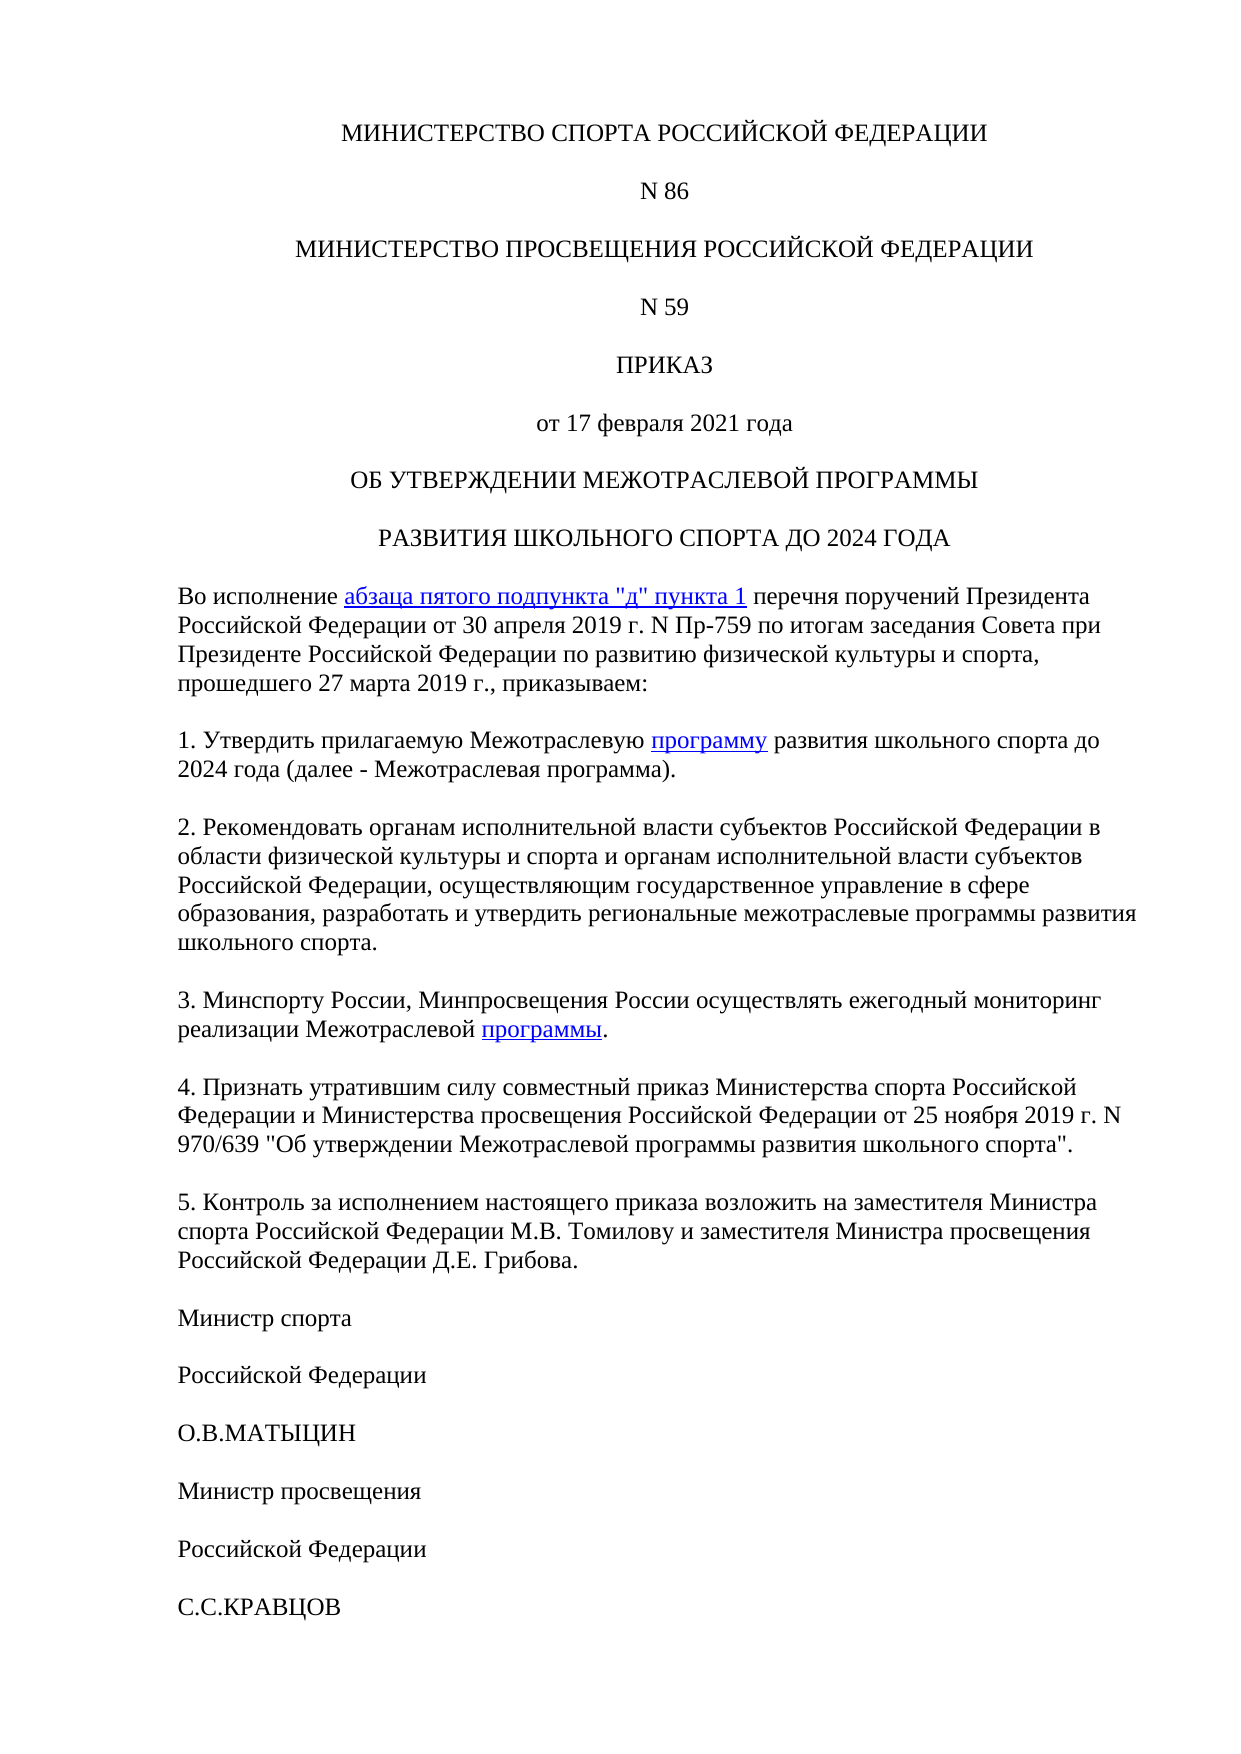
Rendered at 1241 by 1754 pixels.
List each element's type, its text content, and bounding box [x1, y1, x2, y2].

text О.В.МАТЫЦИН [177, 1418, 1152, 1447]
text 4. Признать утратившим силу совместный приказ Министерства спорта Российской Федерации и Министерства просвещения Российской Федерации от 25 ноября 2019 г. N 970/639 "Об утверждении Межотраслевой программы развития школьного спорта". [177, 1072, 1152, 1158]
text Российской Федерации [177, 1534, 1152, 1563]
text N 59 [177, 292, 1152, 321]
text 3. Минспорту России, Минпросвещения России осуществлять ежегодный мониторинг реализации Межотраслевой программы. [177, 985, 1152, 1043]
text от 17 февраля 2021 года [177, 408, 1152, 436]
text Министр спорта [177, 1303, 1152, 1331]
text МИНИСТЕРСТВО СПОРТА РОССИЙСКОЙ ФЕДЕРАЦИИ [177, 118, 1152, 147]
text 5. Контроль за исполнением настоящего приказа возложить на заместителя Министра спорта Российской Федерации М.В. Томилову и заместителя Министра просвещения Российской Федерации Д.Е. Грибова. [177, 1187, 1152, 1273]
text N 86 [177, 176, 1152, 205]
text Российской Федерации [177, 1361, 1152, 1389]
text Во исполнение абзаца пятого подпункта "д" пункта 1 перечня поручений Президента Российской Федерации от 30 апреля 2019 г. N Пр-759 по итогам заседания Совета при Президенте Российской Федерации по развитию физической культуры и спорта, прошедшего 27 марта 2019 г., приказываем: [177, 581, 1152, 696]
text С.С.КРАВЦОВ [177, 1592, 1152, 1621]
text ПРИКАЗ [177, 350, 1152, 378]
text 1. Утвердить прилагаемую Межотраслевую программу развития школьного спорта до 2024 года (далее - Межотраслевая программа). [177, 726, 1152, 783]
text ОБ УТВЕРЖДЕНИИ МЕЖОТРАСЛЕВОЙ ПРОГРАММЫ [177, 466, 1152, 494]
text МИНИСТЕРСТВО ПРОСВЕЩЕНИЯ РОССИЙСКОЙ ФЕДЕРАЦИИ [177, 234, 1152, 263]
text РАЗВИТИЯ ШКОЛЬНОГО СПОРТА ДО 2024 ГОДА [177, 523, 1152, 552]
text 2. Рекомендовать органам исполнительной власти субъектов Российской Федерации в области физической культуры и спорта и органам исполнительной власти субъектов Российской Федерации, осуществляющим государственное управление в сфере образования, разработать и утвердить региональные межотраслевые программы развития школьного спорта. [177, 812, 1152, 956]
text Министр просвещения [177, 1476, 1152, 1505]
